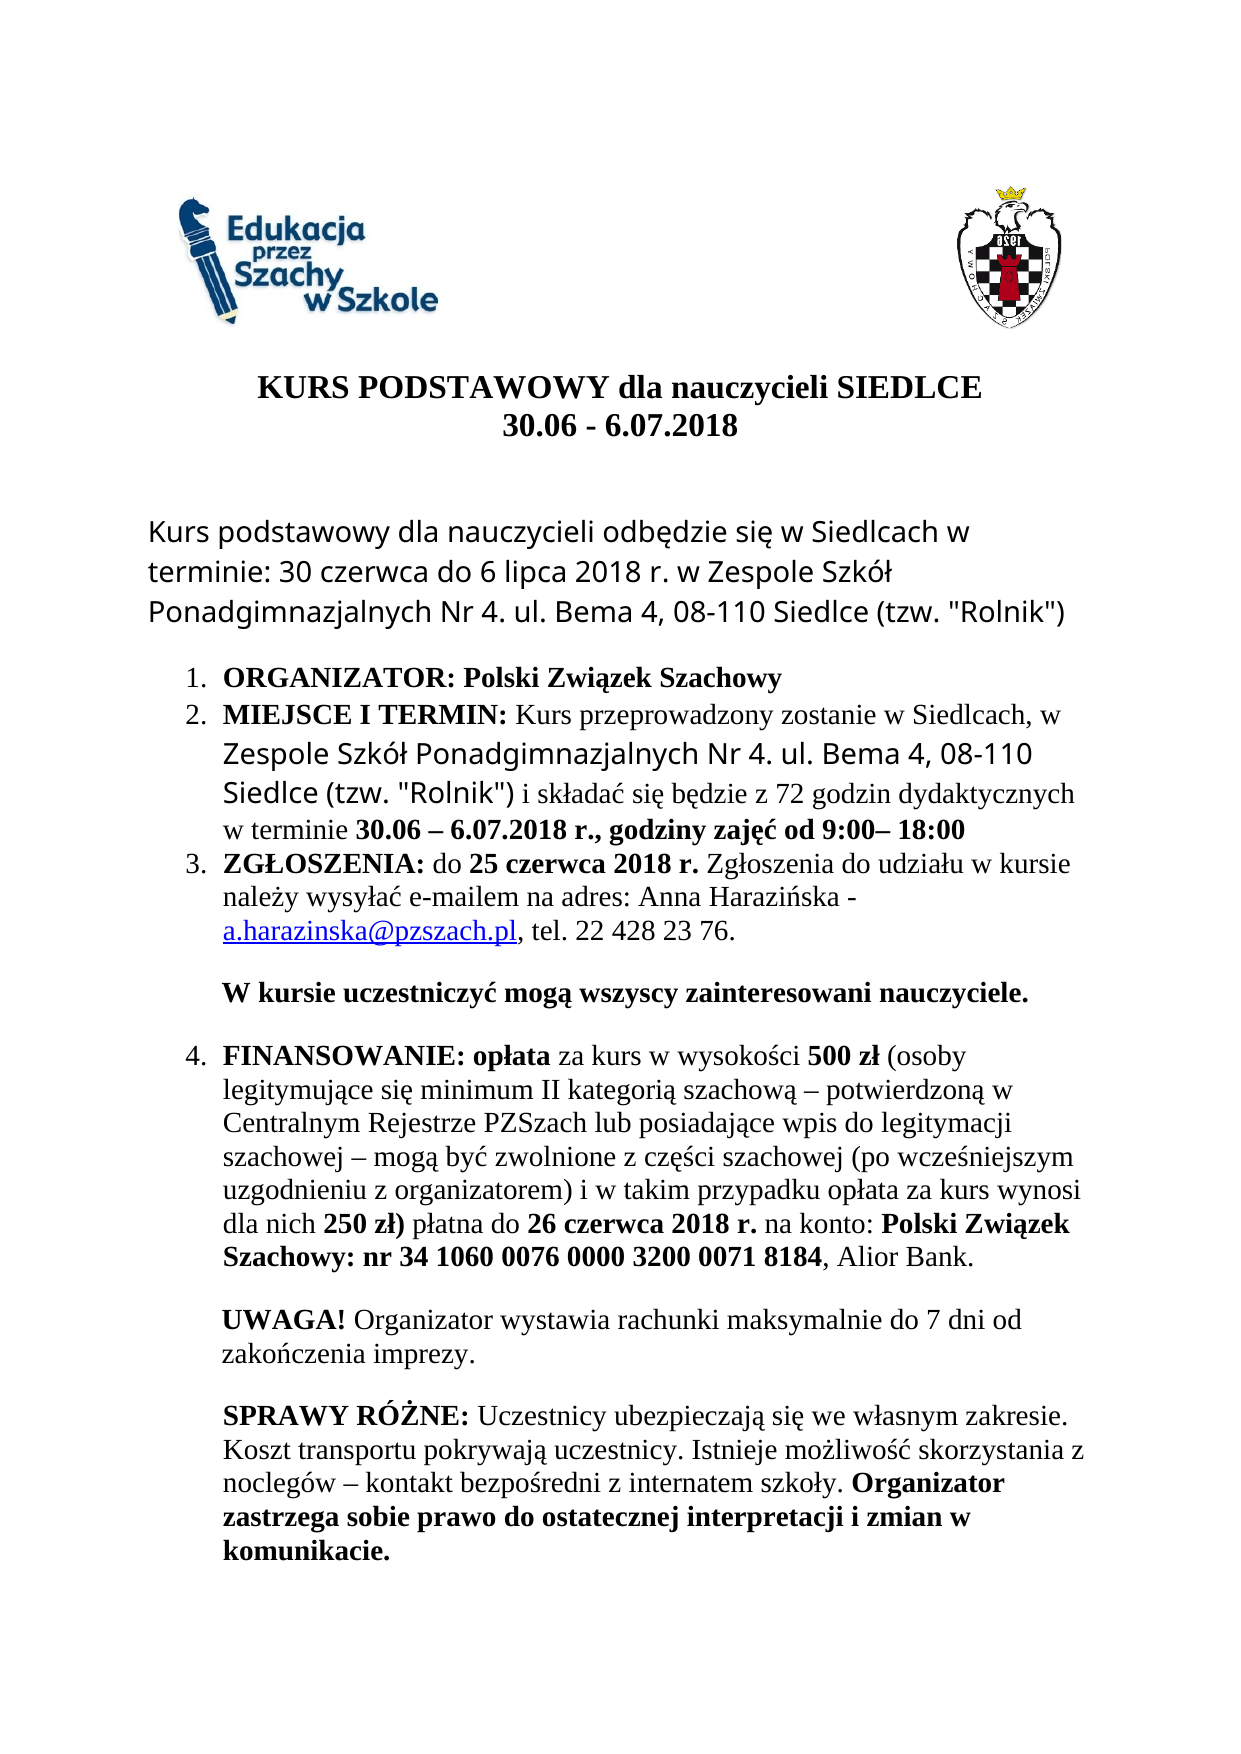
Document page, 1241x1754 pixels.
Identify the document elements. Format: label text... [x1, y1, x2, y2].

text 30.06 - 6.07.2018 [148, 406, 1093, 444]
text UWAGA! Organizator wystawia rachunki maksymalnie do 7 dni od zakończenia imprezy. [221, 1302, 1093, 1369]
list SPRAWY RÓŻNE: Uczestnicy ubezpieczają się we własnym zakresie. Koszt transportu pokrywają uczestnicy. Istnieje możliwość skorzystania z noclegów – kontakt bezpośredni z internatem szkoły. Organizator zastrzega sobie prawo do ostatecznej interpretacji i zmian w komunikacie. [223, 1398, 1093, 1566]
list FINANSOWANIE: opłata za kurs w wysokości 500 zł (osoby legitymujące się minimum II kategorią szachową – potwierdzoną w Centralnym Rejestrze PZSzach lub posiadające wpis do legitymacji szachowej – mogą być zwolnione z części szachowej (po wcześniejszym uzgodnieniu z organizatorem) i w takim przypadku opłata za kurs wynosi dla nich 250 zł) płatna do 26 czerwca 2018 r. na konto: Polski Związek Szachowy: nr 34 1060 0076 0000 3200 0071 8184, Alior Bank. [185, 1038, 1093, 1273]
picture [956, 186, 1062, 329]
picture [178, 194, 440, 329]
text KURS PODSTAWOWY dla nauczycieli SIEDLCE [148, 367, 1093, 406]
text Kurs podstawowy dla nauczycieli odbędzie się w Siedlcach w terminie: 30 czerwca do 6 lipca 2018 r. w Zespole Szkół Ponadgimnazjalnych Nr 4. ul. Bema 4, 08-110 Siedlce (tzw. "Rolnik") [148, 511, 1093, 631]
list ZGŁOSZENIA: do 25 czerwca 2018 r. Zgłoszenia do udziału w kursie należy wysyłać e-mailem na adres: Anna Harazińska - a.harazinska@pzszach.pl, tel. 22 428 23 76. [185, 846, 1093, 946]
list ORGANIZATOR: Polski Związek Szachowy [185, 660, 1093, 693]
text W kursie uczestniczyć mogą wszyscy zainteresowani nauczyciele. [148, 976, 1093, 1009]
list MIEJSCE I TERMIN: Kurs przeprowadzony zostanie w Siedlcach, w Zespole Szkół Ponadgimnazjalnych Nr 4. ul. Bema 4, 08-110 Siedlce (tzw. "Rolnik") i składać się będzie z 72 godzin dydaktycznych w terminie 30.06 – 6.07.2018 r., godziny zajęć od 9:00– 18:00 [185, 693, 1093, 846]
